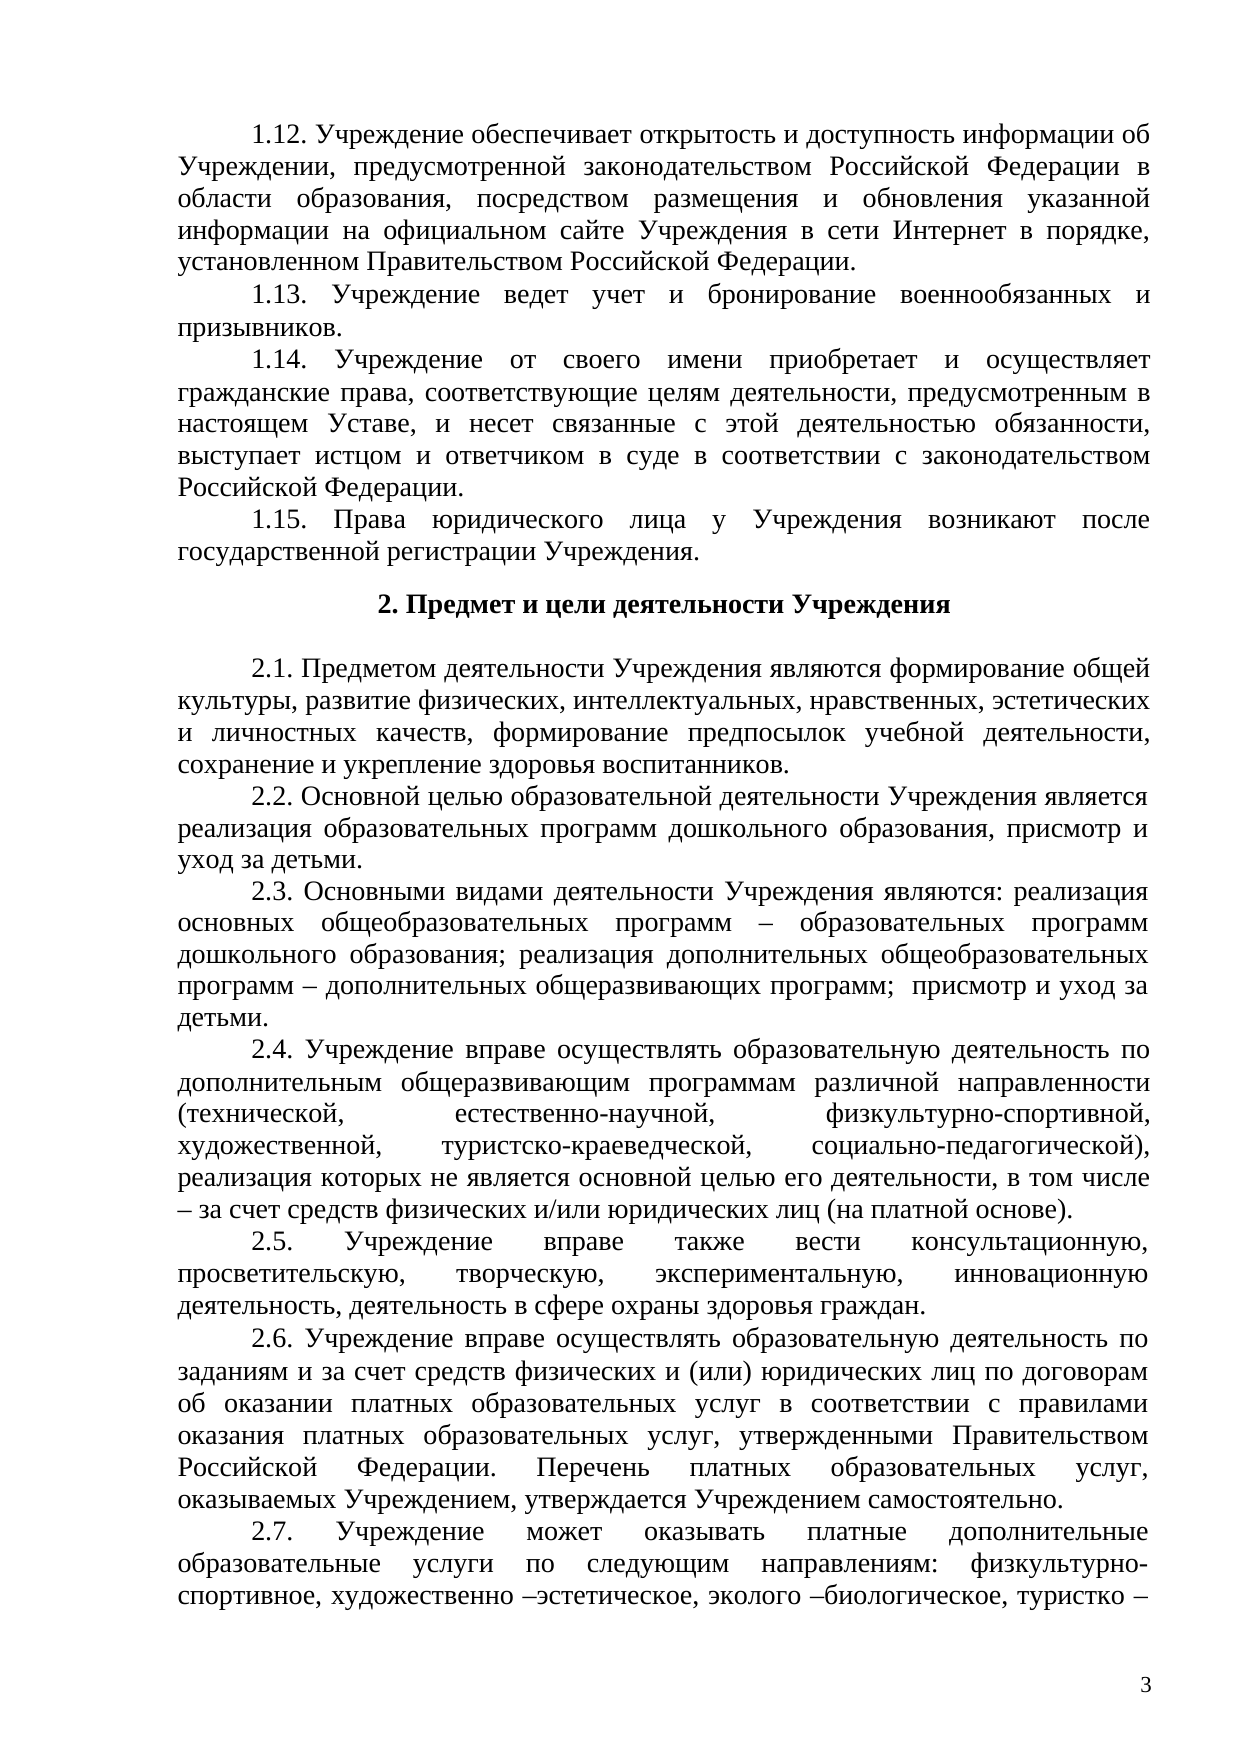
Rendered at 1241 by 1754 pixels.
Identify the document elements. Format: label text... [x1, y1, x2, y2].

text 2.6. Учреждение вправе осуществлять образовательную деятельность по заданиям и за счет средств физических и (или) юридических лиц по договорам об оказании платных образовательных услуг в соответствии с правилами оказания платных образовательных услуг, утвержденными Правительством Российской Федерации. Перечень платных образовательных услуг, оказываемых Учреждением, утверждается Учреждением самостоятельно. [177, 1322, 1149, 1514]
text 1.13. Учреждение ведет учет и бронирование военнообязанных и призывников. [177, 277, 1152, 342]
text 2.2. Основной целью образовательной деятельности Учреждения является реализация образовательных программ дошкольного образования, присмотр и уход за детьми. [177, 781, 1149, 875]
text 2.3. Основными видами деятельности Учреждения являются: реализация основных общеобразовательных программ – образовательных программ дошкольного образования; реализация дополнительных общеобразовательных программ – дополнительных общеразвивающих программ; присмотр и уход за детьми. [177, 875, 1149, 1032]
text 1.12. Учреждение обеспечивает открытость и доступность информации об Учреждении, предусмотренной законодательством Российской Федерации в области образования, посредством размещения и обновления указанной информации на официальном сайте Учреждения в сети Интернет в порядке, установленном Правительством Российской Федерации. [177, 118, 1152, 277]
text 1.15. Права юридического лица у Учреждения возникают после государственной регистрации Учреждения. [177, 504, 1152, 567]
text 2.5. Учреждение вправе также вести консультационную, просветительскую, творческую, экспериментальную, инновационную деятельность, деятельность в сфере охраны здоровья граждан. [177, 1226, 1149, 1321]
text 2.4. Учреждение вправе осуществлять образовательную деятельность по дополнительным общеразвивающим программам различной направленности (технической, естественно-научной, физкультурно-спортивной, художественной, туристско-краеведческой, социально-педагогической), реализация которых не является основной целью его деятельности, в том числе – за счет средств физических и/или юридических лиц (на платной основе). [177, 1033, 1152, 1224]
text 2.1. Предметом деятельности Учреждения являются формирование общей культуры, развитие физических, интеллектуальных, нравственных, эстетических и личностных качеств, формирование предпосылок учебной деятельности, сохранение и укрепление здоровья воспитанников. [177, 652, 1152, 779]
text 2. Предмет и цели деятельности Учреждения [177, 587, 1152, 620]
text 1.14. Учреждение от своего имени приобретает и осуществляет гражданские права, соответствующие целям деятельности, предусмотренным в настоящем Уставе, и несет связанные с этой деятельностью обязанности, выступает истцом и ответчиком в суде в соответствии с законодательством Российской Федерации. [177, 343, 1152, 502]
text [177, 1514, 1149, 1611]
